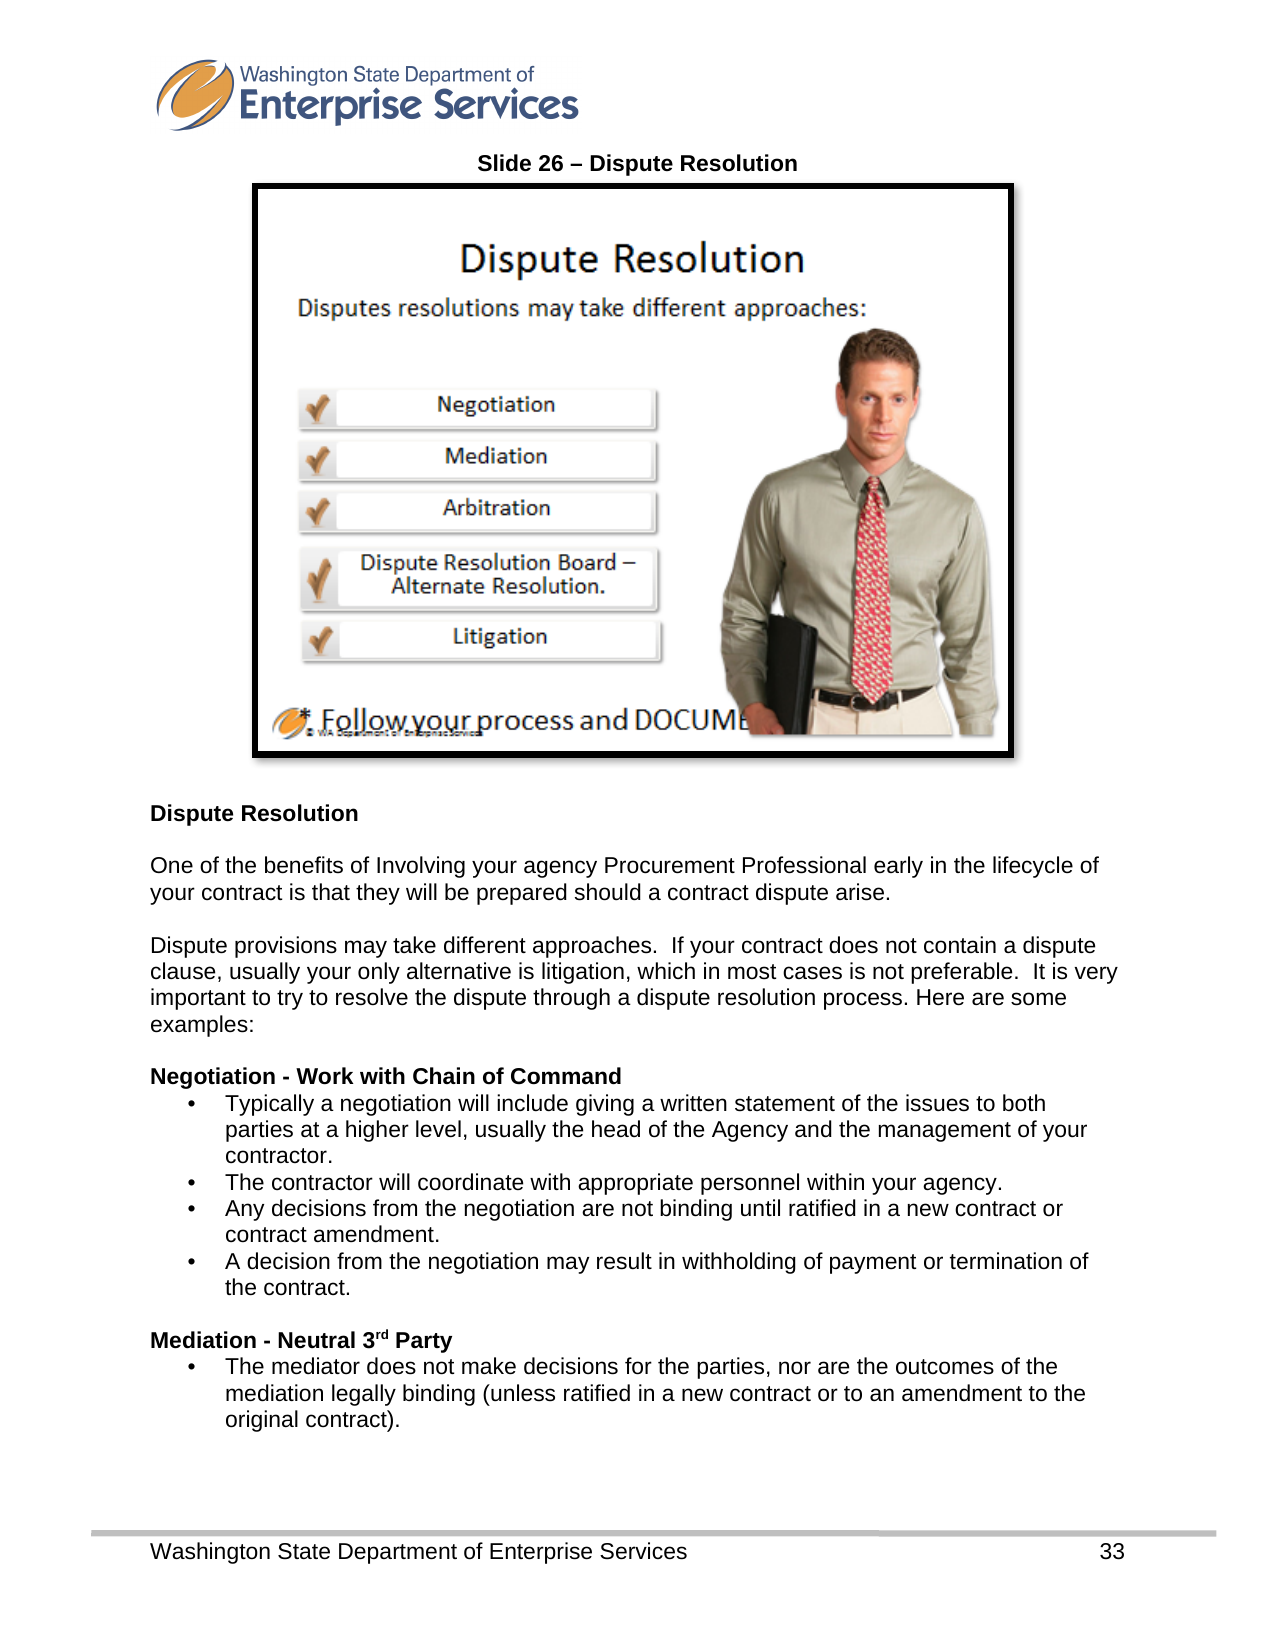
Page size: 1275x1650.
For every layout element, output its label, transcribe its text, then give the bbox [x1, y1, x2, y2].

text Slide 26 – Dispute Resolution [150, 150, 1125, 176]
text Mediation - Neutral 3rd Party [150, 1327, 1125, 1353]
list Any decisions from the negotiation are not binding until ratified in a new contract or contract amendment. [187, 1195, 1125, 1248]
list Typically a negotiation will include giving a written statement of the issues to both parties at a higher level, usually the head of the Agency and the management of your contractor. [187, 1090, 1125, 1169]
list The mediator does not make decisions for the parties, nor are the outcomes of the mediation legally binding (unless ratified in a new contract or to an amendment to the original contract). [187, 1353, 1125, 1432]
text Dispute provisions may take different approaches. If your contract does not contain a dispute clause, usually your only alternative is litigation, which in most cases is not preferable. It is very important to try to resolve the dispute through a dispute resolution process. Here are some examples: [150, 932, 1125, 1037]
text Dispute Resolution [150, 800, 1125, 826]
list A decision from the negotiation may result in withholding of payment or termination of the contract. [187, 1248, 1125, 1301]
picture [258, 189, 1008, 751]
text Negotiation - Work with Chain of Command [150, 1063, 1125, 1090]
text One of the benefits of Involving your agency Procurement Professional early in the lifecycle of your contract is that they will be prepared should a contract dispute arise. [150, 852, 1125, 905]
list The contractor will coordinate with appropriate personnel within your agency. [187, 1169, 1125, 1195]
picture [150, 56, 583, 134]
